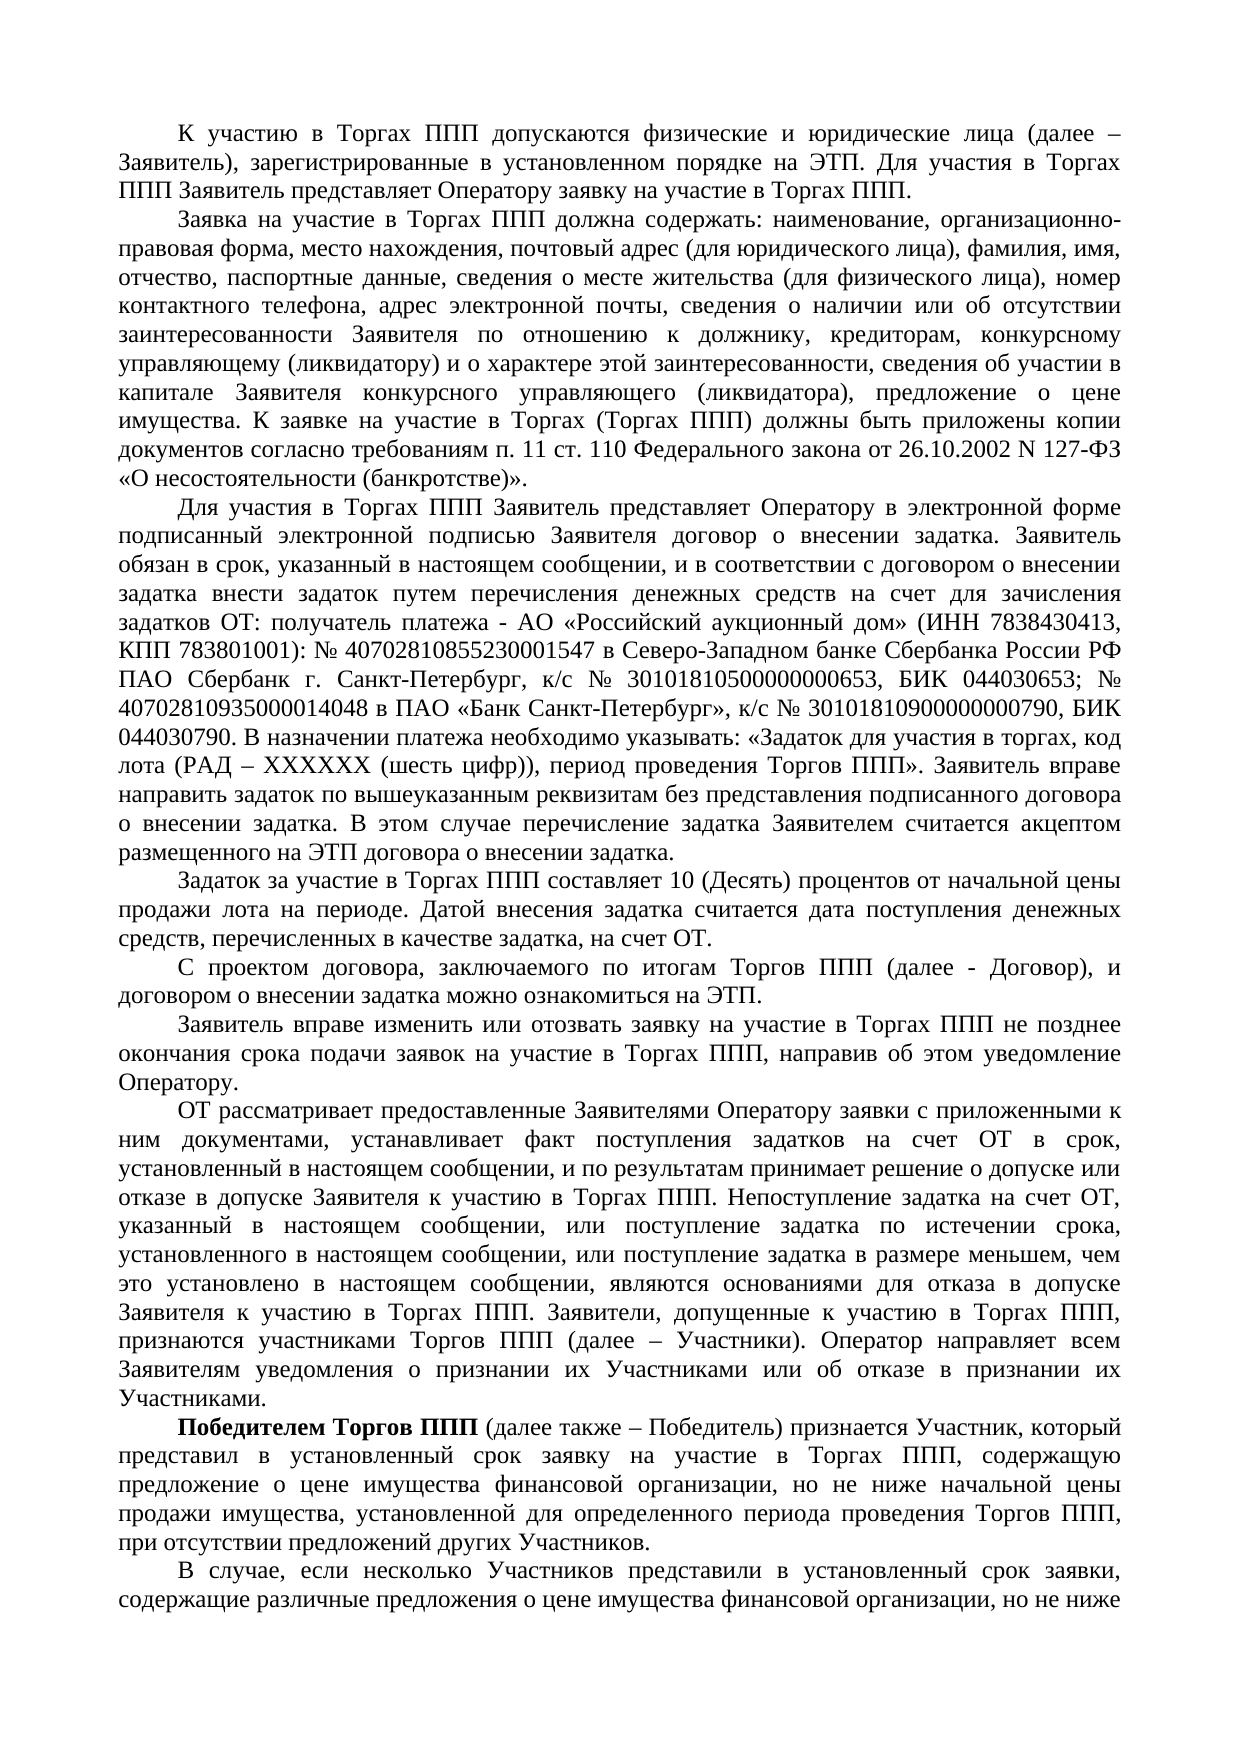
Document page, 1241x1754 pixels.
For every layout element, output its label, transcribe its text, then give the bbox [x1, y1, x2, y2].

text Победителем Торгов ППП (далее также – Победитель) признается Участник, который представил в установленный срок заявку на участие в Торгах ППП, содержащую предложение о цене имущества финансовой организации, но не ниже начальной цены продажи имущества, установленной для определенного периода проведения Торгов ППП, при отсутствии предложений других Участников. [118, 1412, 1122, 1556]
text К участию в Торгах ППП допускаются физические и юридические лица (далее – Заявитель), зарегистрированные в установленном порядке на ЭТП. Для участия в Торгах ППП Заявитель представляет Оператору заявку на участие в Торгах ППП. [118, 118, 1122, 204]
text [118, 1556, 1122, 1613]
text Заявка на участие в Торгах ППП должна содержать: наименование, организационно-правовая форма, место нахождения, почтовый адрес (для юридического лица), фамилия, имя, отчество, паспортные данные, сведения о месте жительства (для физического лица), номер контактного телефона, адрес электронной почты, сведения о наличии или об отсутствии заинтересованности Заявителя по отношению к должнику, кредиторам, конкурсному управляющему (ликвидатору) и о характере этой заинтересованности, сведения об участии в капитале Заявителя конкурсного управляющего (ликвидатора), предложение о цене имущества. К заявке на участие в Торгах (Торгах ППП) должны быть приложены копии документов согласно требованиям п. 11 ст. 110 Федерального закона от 26.10.2002 N 127-ФЗ «О несостоятельности (банкротстве)». [118, 204, 1122, 492]
text Задаток за участие в Торгах ППП составляет 10 (Десять) процентов от начальной цены продажи лота на периоде. Датой внесения задатка считается дата поступления денежных средств, перечисленных в качестве задатка, на счет ОТ. [118, 866, 1122, 952]
text Для участия в Торгах ППП Заявитель представляет Оператору в электронной форме подписанный электронной подписью Заявителя договор о внесении задатка. Заявитель обязан в срок, указанный в настоящем сообщении, и в соответствии с договором о внесении задатка внести задаток путем перечисления денежных средств на счет для зачисления задатков ОТ: получатель платежа - АО «Российский аукционный дом» (ИНН 7838430413, КПП 783801001): № 40702810855230001547 в Северо-Западном банке Сбербанка России РФ ПАО Сбербанк г. Санкт-Петербург, к/с № 30101810500000000653, БИК 044030653; № 40702810935000014048 в ПАО «Банк Санкт-Петербург», к/с № 30101810900000000790, БИК 044030790. В назначении платежа необходимо указывать: «Задаток для участия в торгах, код лота (РАД – ХХХХХХ (шесть цифр)), период проведения Торгов ППП». Заявитель вправе направить задаток по вышеуказанным реквизитам без представления подписанного договора о внесении задатка. В этом случае перечисление задатка Заявителем считается акцептом размещенного на ЭТП договора о внесении задатка. [118, 492, 1122, 866]
text Заявитель вправе изменить или отозвать заявку на участие в Торгах ППП не позднее окончания срока подачи заявок на участие в Торгах ППП, направив об этом уведомление Оператору. [118, 1009, 1122, 1096]
text ОТ рассматривает предоставленные Заявителями Оператору заявки с приложенными к ним документами, устанавливает факт поступления задатков на счет ОТ в срок, установленный в настоящем сообщении, и по результатам принимает решение о допуске или отказе в допуске Заявителя к участию в Торгах ППП. Непоступление задатка на счет ОТ, указанный в настоящем сообщении, или поступление задатка по истечении срока, установленного в настоящем сообщении, или поступление задатка в размере меньшем, чем это установлено в настоящем сообщении, являются основаниями для отказа в допуске Заявителя к участию в Торгах ППП. Заявители, допущенные к участию в Торгах ППП, признаются участниками Торгов ППП (далее – Участники). Оператор направляет всем Заявителям уведомления о признании их Участниками или об отказе в признании их Участниками. [118, 1096, 1122, 1412]
text С проектом договора, заключаемого по итогам Торгов ППП (далее - Договор), и договором о внесении задатка можно ознакомиться на ЭТП. [118, 952, 1122, 1009]
